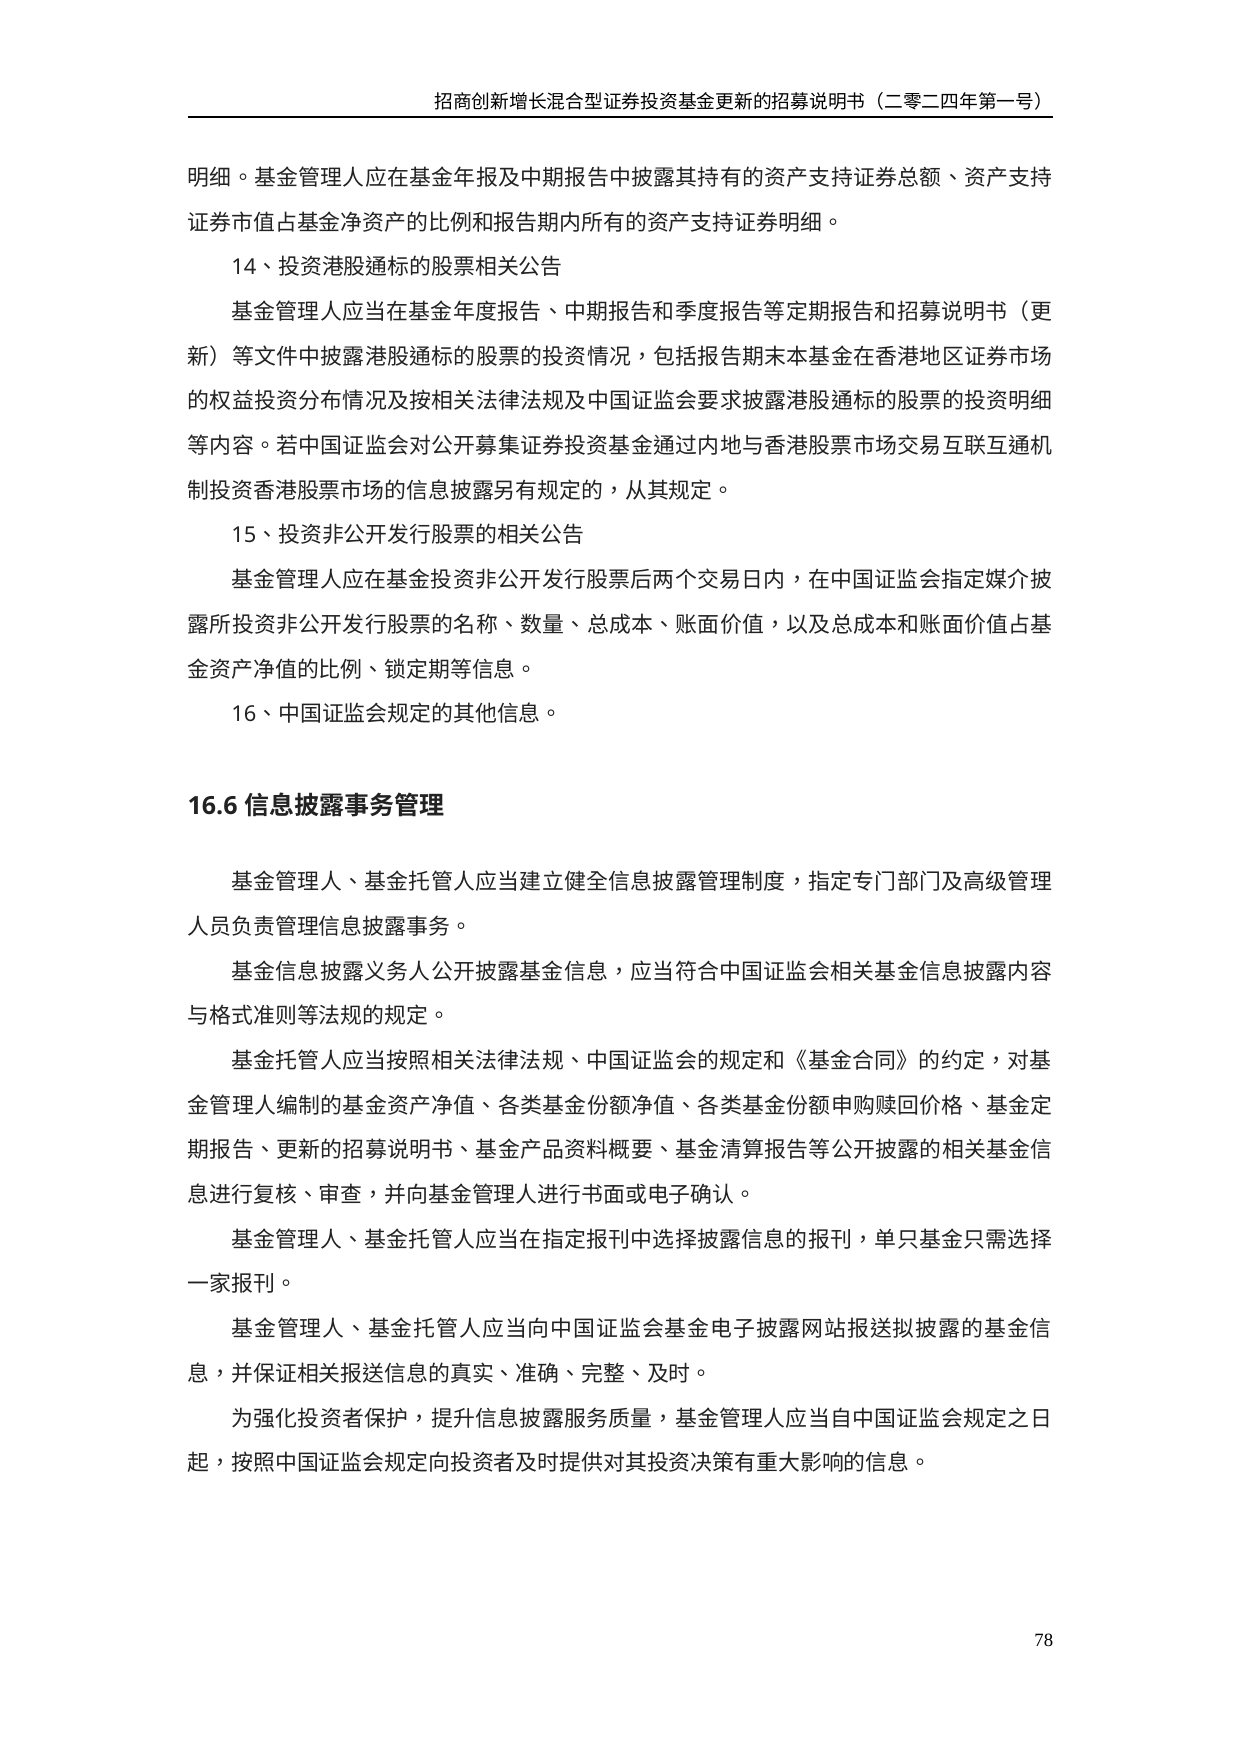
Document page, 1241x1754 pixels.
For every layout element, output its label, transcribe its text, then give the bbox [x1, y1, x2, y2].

text 基金管理人、基金托管人应当向中国证监会基金电子披露网站报送拟披露的基金信息，并保证相关报送信息的真实、准确、完整、及时。 [187, 1313, 1053, 1388]
text 为强化投资者保护，提升信息披露服务质量，基金管理人应当自中国证监会规定之日起，按照中国证监会规定向投资者及时提供对其投资决策有重大影响的信息。 [187, 1402, 1053, 1477]
text 基金管理人应当在基金年度报告、中期报告和季度报告等定期报告和招募说明书（更新）等文件中披露港股通标的股票的投资情况，包括报告期末本基金在香港地区证券市场的权益投资分布情况及按相关法律法规及中国证监会要求披露港股通标的股票的投资明细等内容。若中国证监会对公开募集证券投资基金通过内地与香港股票市场交易互联互通机制投资香港股票市场的信息披露另有规定的，从其规定。 [187, 296, 1053, 504]
text 基金管理人、基金托管人应当建立健全信息披露管理制度，指定专门部门及高级管理人员负责管理信息披露事务。 [187, 866, 1053, 941]
text 15、投资非公开发行股票的相关公告 [187, 519, 1053, 549]
text 16、中国证监会规定的其他信息。 [187, 698, 1053, 728]
text 基金管理人应在基金投资非公开发行股票后两个交易日内，在中国证监会指定媒介披露所投资非公开发行股票的名称、数量、总成本、账面价值，以及总成本和账面价值占基金资产净值的比例、锁定期等信息。 [187, 564, 1053, 683]
text 14、投资港股通标的股票相关公告 [187, 251, 1053, 281]
text 基金托管人应当按照相关法律法规、中国证监会的规定和《基金合同》的约定，对基金管理人编制的基金资产净值、各类基金份额净值、各类基金份额申购赎回价格、基金定期报告、更新的招募说明书、基金产品资料概要、基金清算报告等公开披露的相关基金信息进行复核、审查，并向基金管理人进行书面或电子确认。 [187, 1045, 1053, 1209]
text 基金管理人、基金托管人应当在指定报刊中选择披露信息的报刊，单只基金只需选择一家报刊。 [187, 1224, 1053, 1298]
text 基金信息披露义务人公开披露基金信息，应当符合中国证监会相关基金信息披露内容与格式准则等法规的规定。 [187, 956, 1053, 1030]
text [187, 162, 1053, 236]
text 16.6 信息披露事务管理 [187, 772, 1053, 837]
